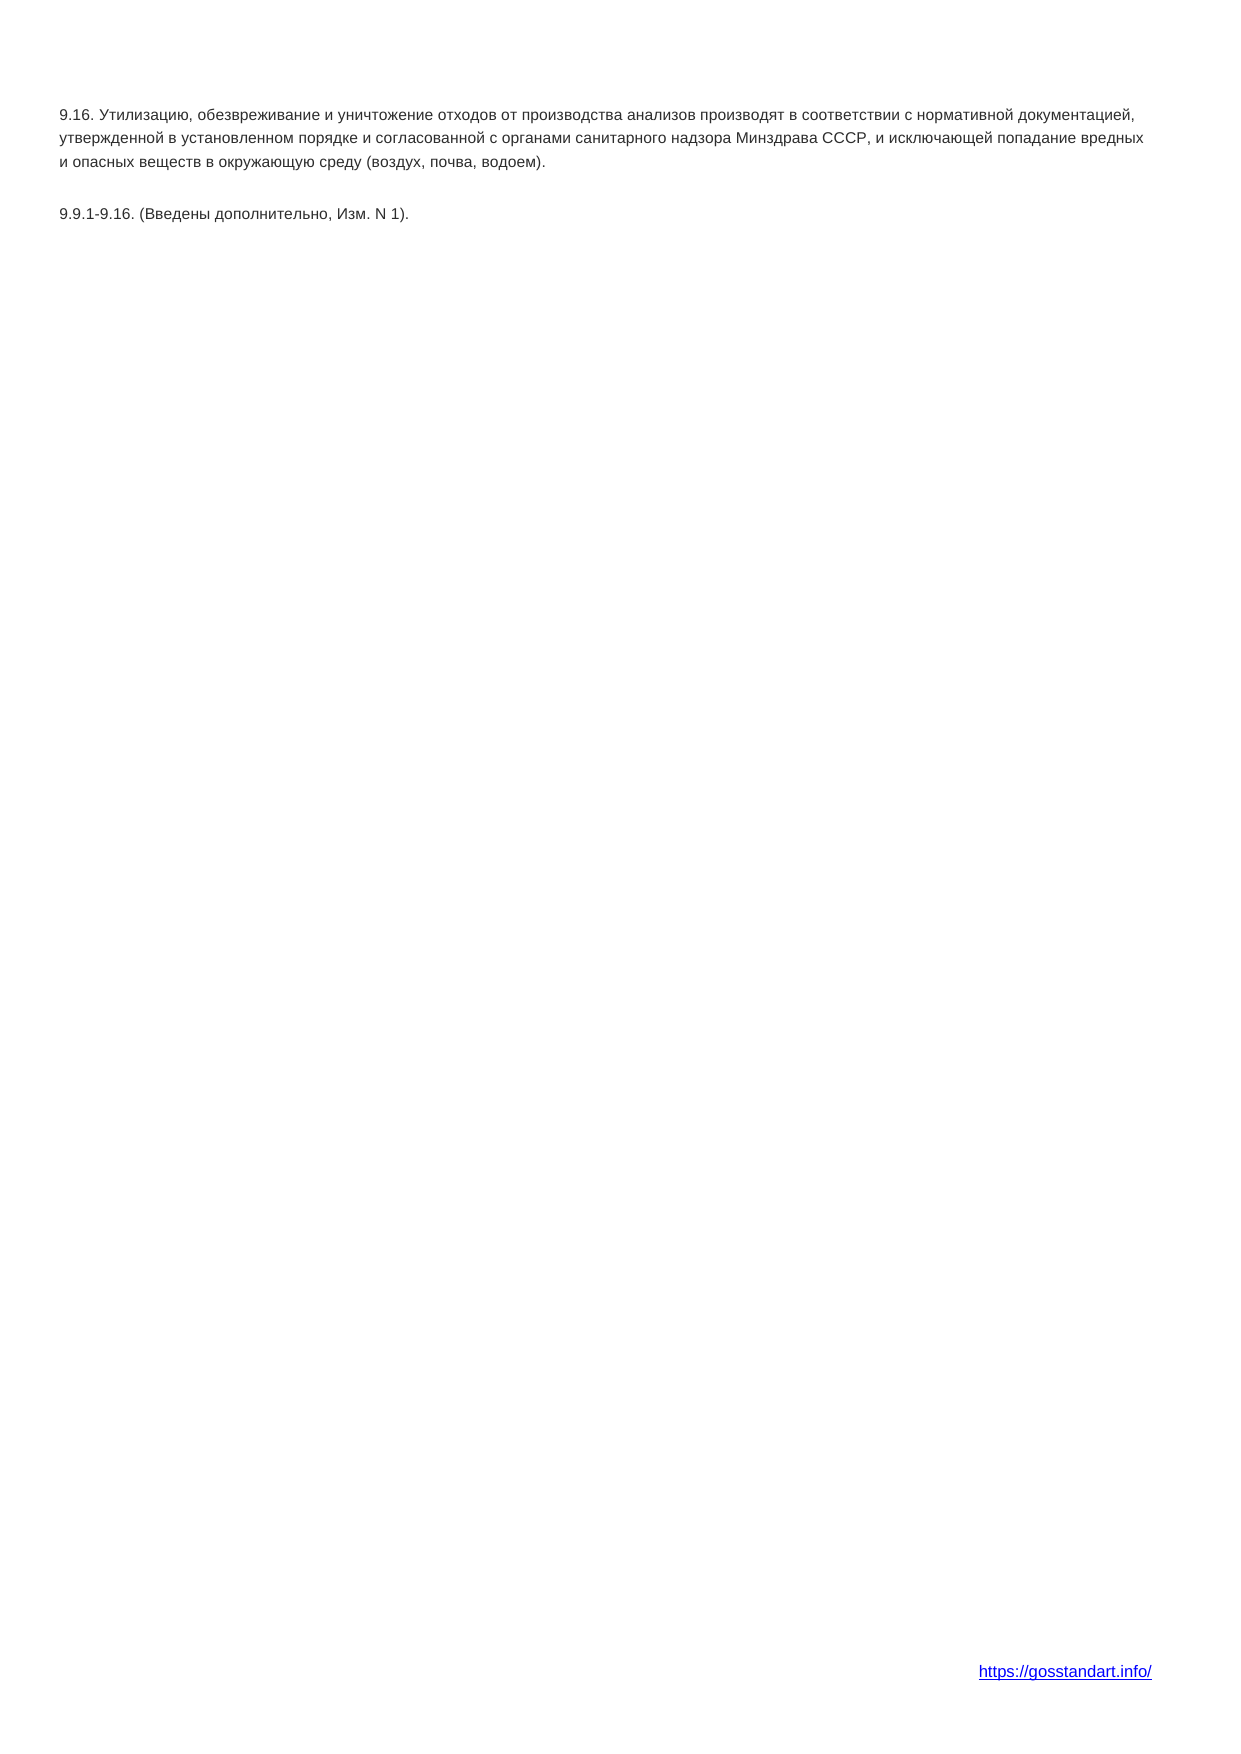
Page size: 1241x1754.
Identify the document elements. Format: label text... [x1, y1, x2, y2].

text 9.16. Утилизацию, обезвреживание и уничтожение отходов от производства анализов производят в соответствии с нормативной документацией, утвержденной в установленном порядке и согласованной с органами санитарного надзора Минздрава СССР, и исключающей попадание вредных и опасных веществ в окружающую среду (воздух, почва, водоем). [59, 100, 1152, 199]
text 9.9.1-9.16. (Введены дополнительно, Изм. N 1). [59, 199, 1152, 275]
